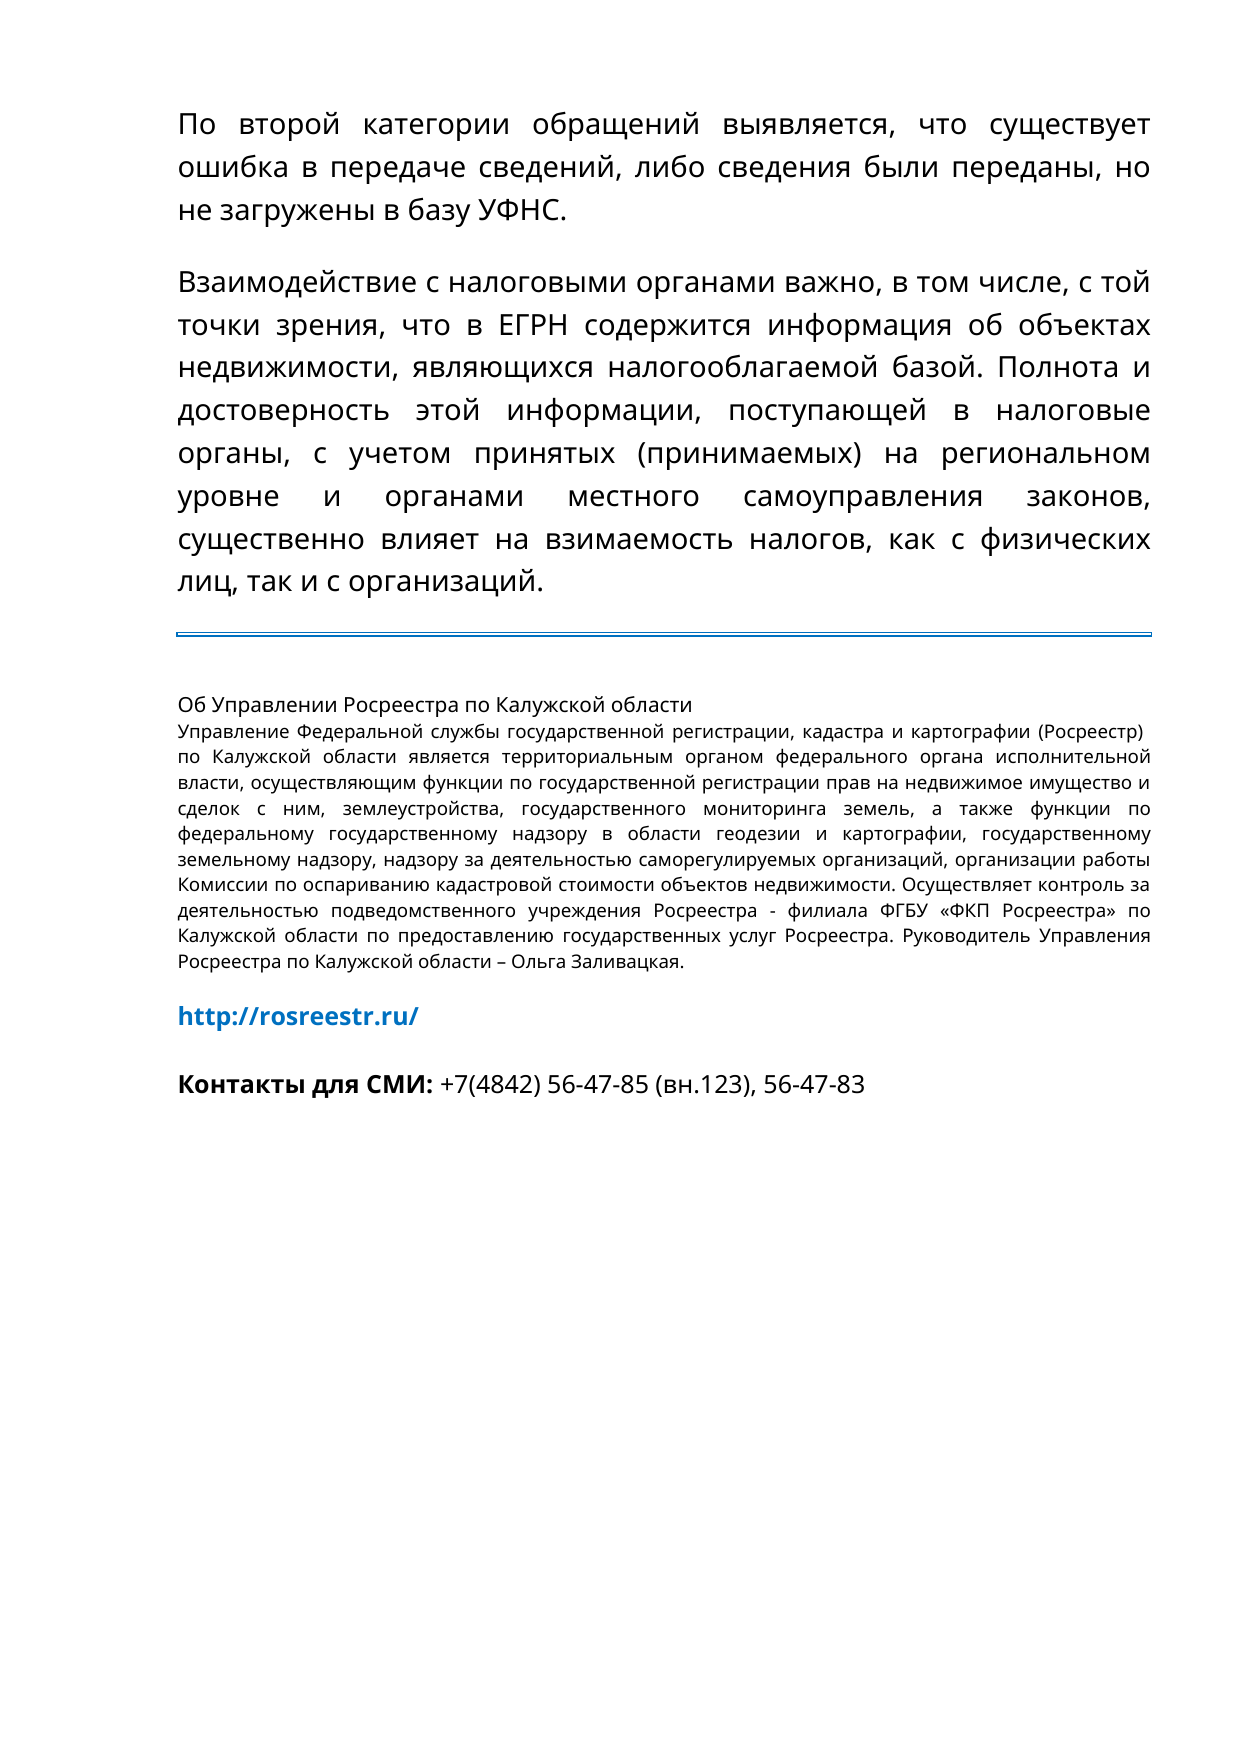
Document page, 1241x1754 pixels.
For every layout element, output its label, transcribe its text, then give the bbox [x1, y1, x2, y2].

text Взаимодействие с налоговыми органами важно, в том числе, с той точки зрения, что в ЕГРН содержится информация об объектах недвижимости, являющихся налогооблагаемой базой. Полнота и достоверность этой информации, поступающей в налоговые органы, с учетом принятых (принимаемых) на региональном уровне и органами местного самоуправления законов, существенно влияет на взимаемость налогов, как с физических лиц, так и с организаций. [177, 261, 1152, 600]
text По второй категории обращений выявляется, что существует ошибка в передаче сведений, либо сведения были переданы, но не загружены в базу УФНС. [177, 103, 1152, 229]
text Контакты для СМИ: +7(4842) 56-47-85 (вн.123), 56-47-83 [177, 1067, 1152, 1101]
text Об Управлении Росреестра по Калужской области [177, 690, 1152, 718]
text Управление Федеральной службы государственной регистрации, кадастра и картографии (Росреестр) по Калужской области является территориальным органом федерального органа исполнительной власти, осуществляющим функции по государственной регистрации прав на недвижимое имущество и сделок с ним, землеустройства, государственного мониторинга земель, а также функции по федеральному государственному надзору в области геодезии и картографии, государственному земельному надзору, надзору за деятельностью саморегулируемых организаций, организации работы Комиссии по оспариванию кадастровой стоимости объектов недвижимости. Осуществляет контроль за деятельностью подведомственного учреждения Росреестра - филиала ФГБУ «ФКП Росреестра» по Калужской области по предоставлению государственных услуг Росреестра. Руководитель Управления Росреестра по Калужской области – Ольга Заливацкая. [177, 718, 1152, 973]
text http://rosreestr.ru/ [177, 999, 1152, 1033]
